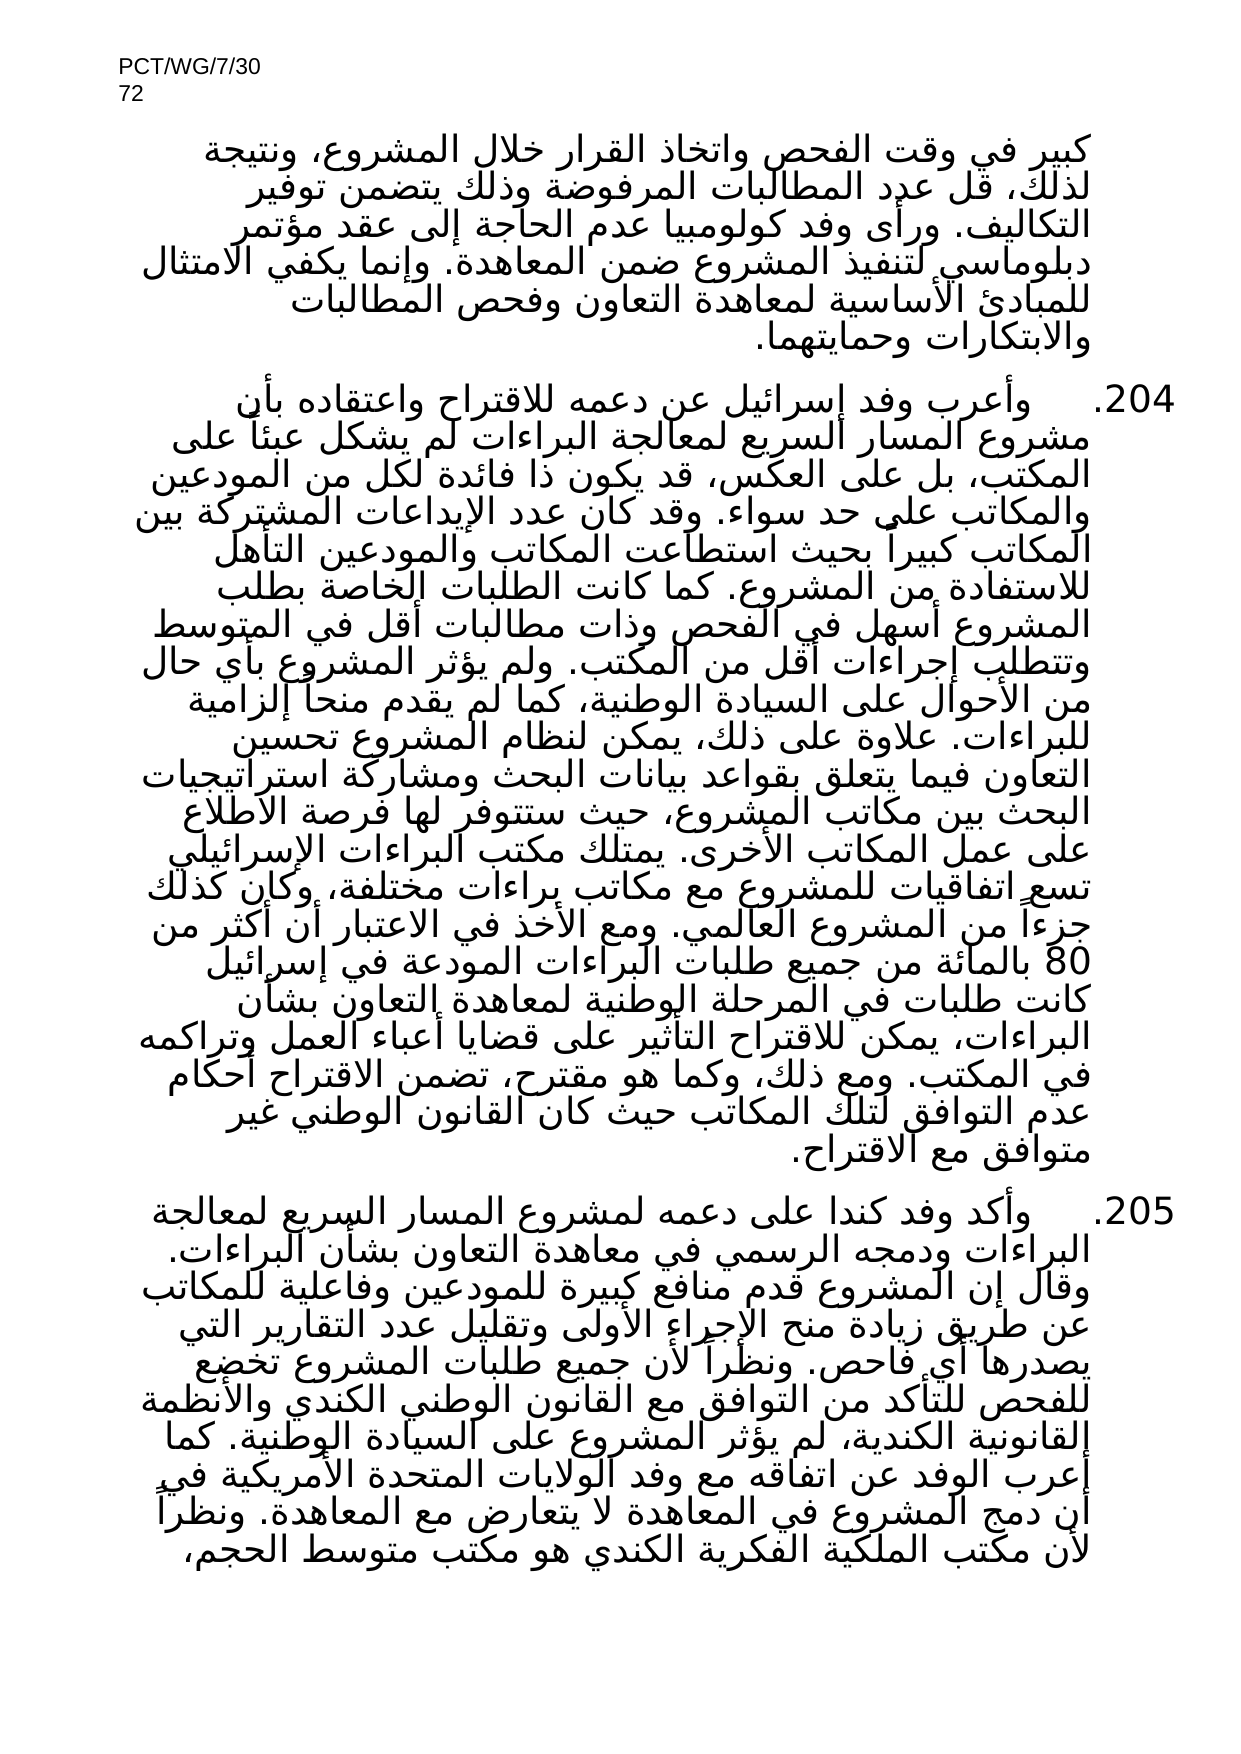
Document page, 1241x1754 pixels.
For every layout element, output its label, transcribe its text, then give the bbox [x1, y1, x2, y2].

text وأعرب وفد إسرائيل عن دعمه للاقتراح واعتقاده بأن مشروع المسار السريع لمعالجة البراءات لم يشكل عبئاً على المكتب، بل على العكس، قد يكون ذا فائدة لكل من المودعين والمكاتب على حد سواء. وقد كان عدد الإيداعات المشتركة بين المكاتب كبيراً بحيث استطاعت المكاتب والمودعين التأهل للاستفادة من المشروع. كما كانت الطلبات الخاصة بطلب المشروع أسهل في الفحص وذات مطالبات أقل في المتوسط وتتطلب إجراءات أقل من المكتب. ولم يؤثر المشروع بأي حال من الأحوال على السيادة الوطنية، كما لم يقدم منحاً إلزامية للبراءات. علاوة على ذلك، يمكن لنظام المشروع تحسين التعاون فيما يتعلق بقواعد بيانات البحث ومشاركة استراتيجيات البحث بين مكاتب المشروع، حيث ستتوفر لها فرصة الاطلاع على عمل المكاتب الأخرى. يمتلك مكتب البراءات الإسرائيلي تسع اتفاقيات للمشروع مع مكاتب براءات مختلفة، وكان كذلك جزءاً من المشروع العالمي. ومع الأخذ في الاعتبار أن أكثر من 80 بالمائة من جميع طلبات البراءات المودعة في إسرائيل كانت طلبات في المرحلة الوطنية لمعاهدة التعاون بشأن البراءات، يمكن للاقتراح التأثير على قضايا أعباء العمل وتراكمه في المكتب. ومع ذلك، وكما هو مقترح، تضمن الاقتراح أحكام عدم التوافق لتلك المكاتب حيث كان القانون الوطني غير متوافق مع الاقتراح. [118, 382, 1092, 1170]
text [118, 132, 1092, 357]
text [118, 1195, 1092, 1570]
